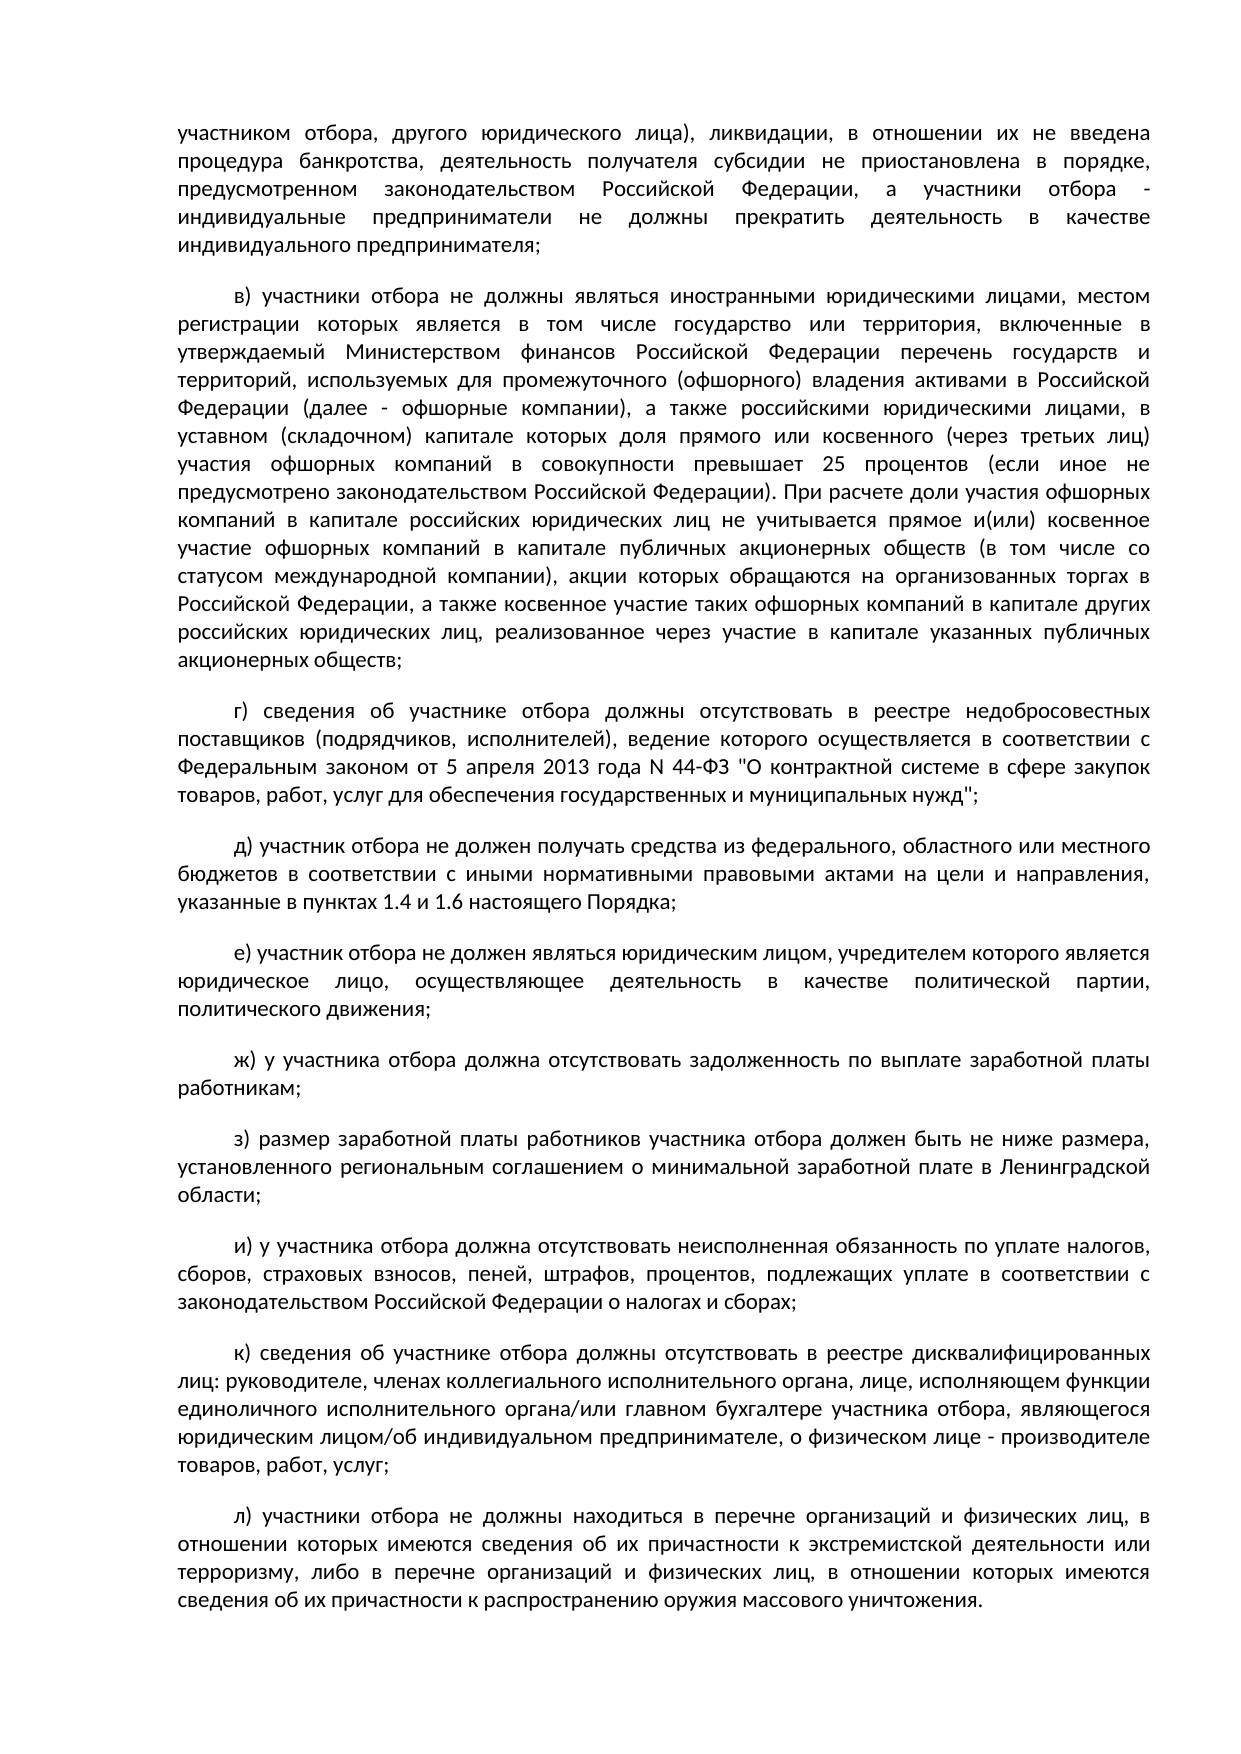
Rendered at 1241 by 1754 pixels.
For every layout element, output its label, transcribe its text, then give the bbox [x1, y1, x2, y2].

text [177, 118, 1152, 258]
text и) у участника отбора должна отсутствовать неисполненная обязанность по уплате налогов, сборов, страховых взносов, пеней, штрафов, процентов, подлежащих уплате в соответствии с законодательством Российской Федерации о налогах и сборах; [177, 1231, 1152, 1315]
text ж) у участника отбора должна отсутствовать задолженность по выплате заработной платы работникам; [177, 1045, 1152, 1101]
text д) участник отбора не должен получать средства из федерального, областного или местного бюджетов в соответствии с иными нормативными правовыми актами на цели и направления, указанные в пунктах 1.4 и 1.6 настоящего Порядка; [177, 831, 1152, 915]
text л) участники отбора не должны находиться в перечне организаций и физических лиц, в отношении которых имеются сведения об их причастности к экстремистской деятельности или терроризму, либо в перечне организаций и физических лиц, в отношении которых имеются сведения об их причастности к распространению оружия массового уничтожения. [177, 1501, 1152, 1613]
text г) сведения об участнике отбора должны отсутствовать в реестре недобросовестных поставщиков (подрядчиков, исполнителей), ведение которого осуществляется в соответствии с Федеральным законом от 5 апреля 2013 года N 44-ФЗ "О контрактной системе в сфере закупок товаров, работ, услуг для обеспечения государственных и муниципальных нужд"; [177, 696, 1152, 808]
text к) сведения об участнике отбора должны отсутствовать в реестре дисквалифицированных лиц: руководителе, членах коллегиального исполнительного органа, лице, исполняющем функции единоличного исполнительного органа/или главном бухгалтере участника отбора, являющегося юридическим лицом/об индивидуальном предпринимателе, о физическом лице - производителе товаров, работ, услуг; [177, 1338, 1152, 1478]
text в) участники отбора не должны являться иностранными юридическими лицами, местом регистрации которых является в том числе государство или территория, включенные в утверждаемый Министерством финансов Российской Федерации перечень государств и территорий, используемых для промежуточного (офшорного) владения активами в Российской Федерации (далее - офшорные компании), а также российскими юридическими лицами, в уставном (складочном) капитале которых доля прямого или косвенного (через третьих лиц) участия офшорных компаний в совокупности превышает 25 процентов (если иное не предусмотрено законодательством Российской Федерации). При расчете доли участия офшорных компаний в капитале российских юридических лиц не учитывается прямое и(или) косвенное участие офшорных компаний в капитале публичных акционерных обществ (в том числе со статусом международной компании), акции которых обращаются на организованных торгах в Российской Федерации, а также косвенное участие таких офшорных компаний в капитале других российских юридических лиц, реализованное через участие в капитале указанных публичных акционерных обществ; [177, 281, 1152, 673]
text е) участник отбора не должен являться юридическим лицом, учредителем которого является юридическое лицо, осуществляющее деятельность в качестве политической партии, политического движения; [177, 938, 1152, 1022]
text з) размер заработной платы работников участника отбора должен быть не ниже размера, установленного региональным соглашением о минимальной заработной плате в Ленинградской области; [177, 1124, 1152, 1208]
